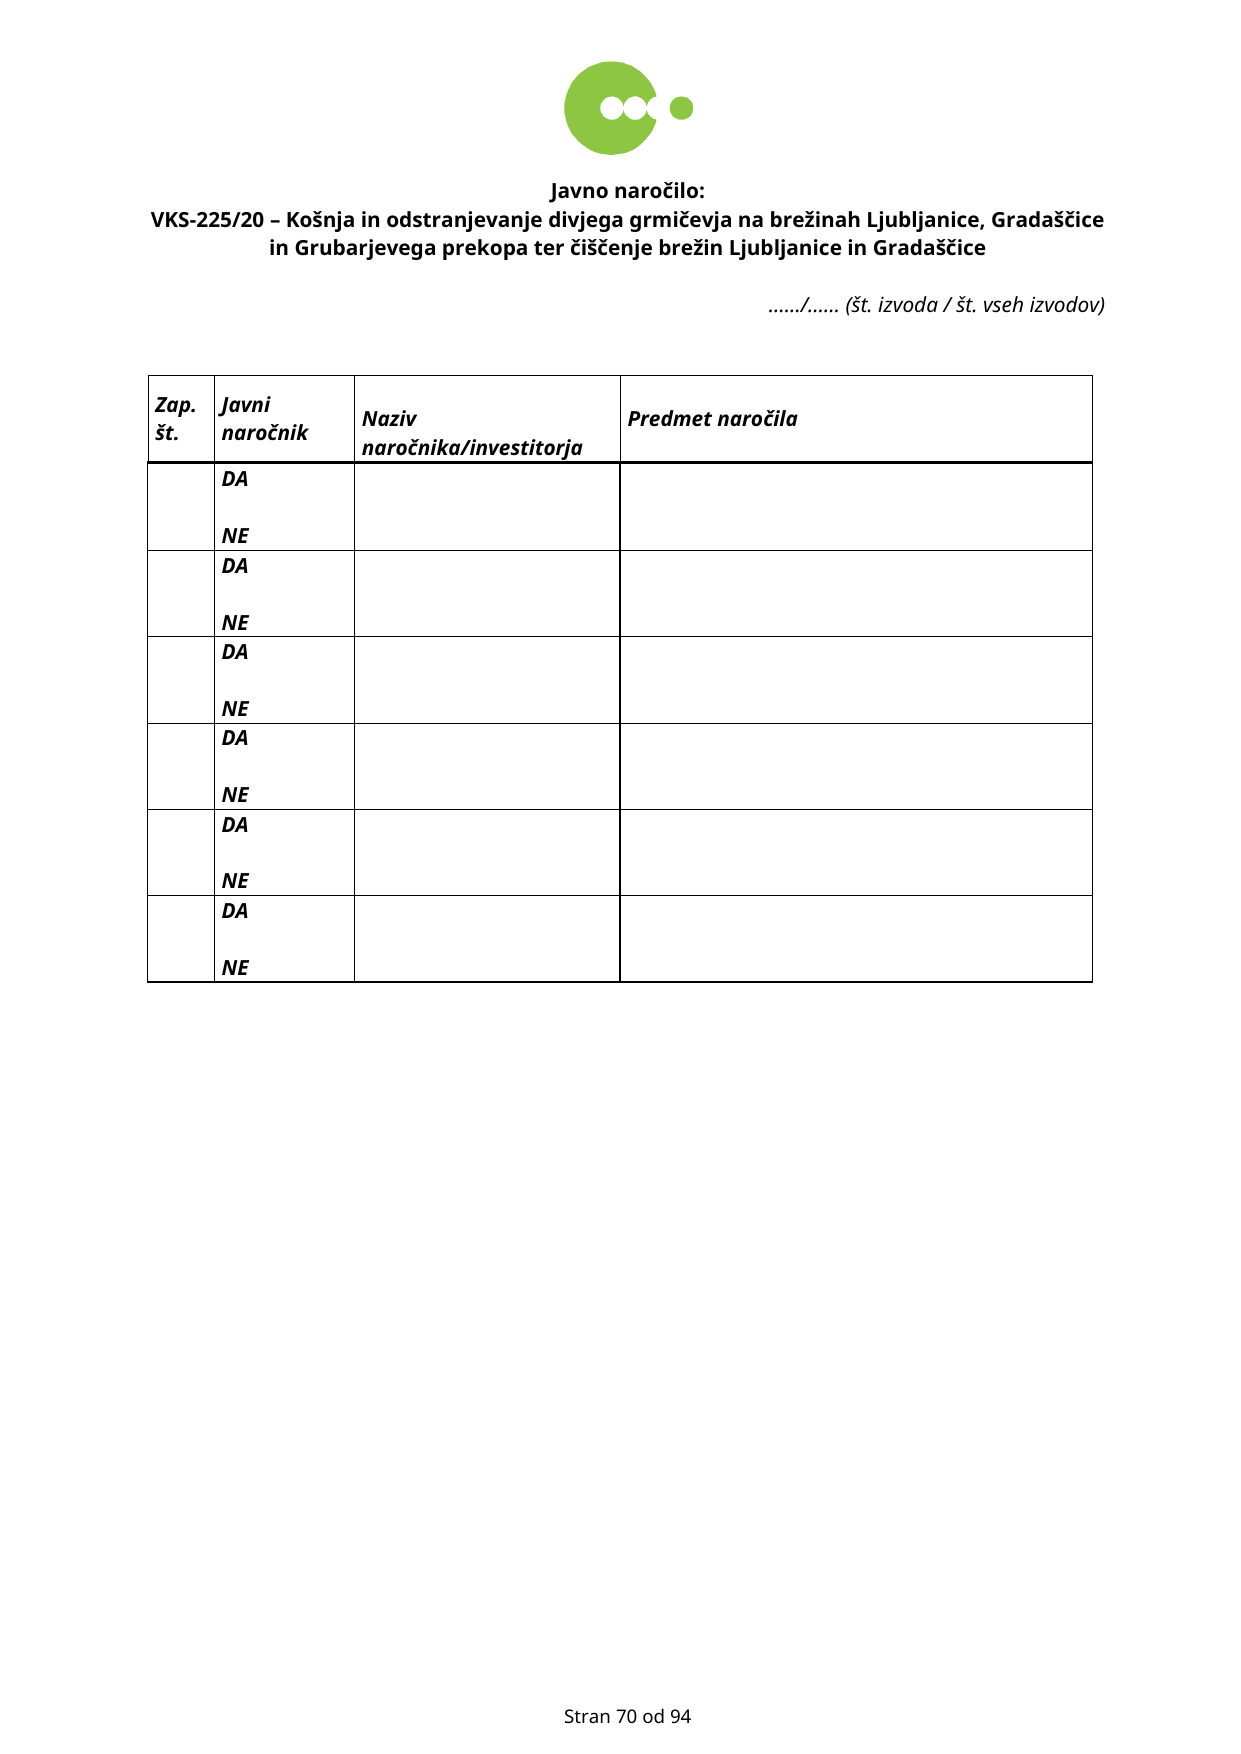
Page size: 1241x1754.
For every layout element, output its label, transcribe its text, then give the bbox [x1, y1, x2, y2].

text VKS-225/20 – Košnja in odstranjevanje divjega grmičevja na brežinah Ljubljanice, Gradaščice in Grubarjevega prekopa ter čiščenje brežin Ljubljanice in Gradaščice [148, 205, 1107, 262]
table_cell DA NE [215, 464, 354, 550]
table_cell [621, 724, 1092, 809]
table_header Javni naročnik [215, 376, 354, 461]
table_cell [621, 551, 1092, 636]
table_cell [355, 810, 619, 895]
table_cell DA NE [215, 637, 354, 722]
table_header Zap. št. [149, 376, 214, 461]
text Javno naročilo: [148, 176, 1107, 205]
text ……/…… (št. izvoda / št. vseh izvodov) [148, 290, 1107, 318]
table_cell [148, 551, 214, 636]
table_cell [148, 724, 214, 809]
table_header Predmet naročila [621, 376, 1092, 461]
table_cell [621, 896, 1092, 981]
table_cell [148, 464, 214, 550]
table_cell [355, 896, 619, 981]
table_cell DA NE [215, 724, 354, 809]
table_cell [355, 724, 619, 809]
table_cell [148, 896, 214, 981]
table_cell [621, 464, 1092, 550]
table_cell [355, 637, 619, 722]
table_cell [621, 810, 1092, 895]
table_cell [148, 810, 214, 895]
table_cell DA NE [215, 551, 354, 636]
table_cell [148, 637, 214, 722]
table_cell DA NE [215, 810, 354, 895]
table_header Naziv naročnika/investitorja [355, 376, 620, 461]
table_cell DA NE [215, 896, 354, 981]
table_cell [355, 551, 619, 636]
table_cell [621, 637, 1092, 722]
table_cell [355, 464, 619, 550]
